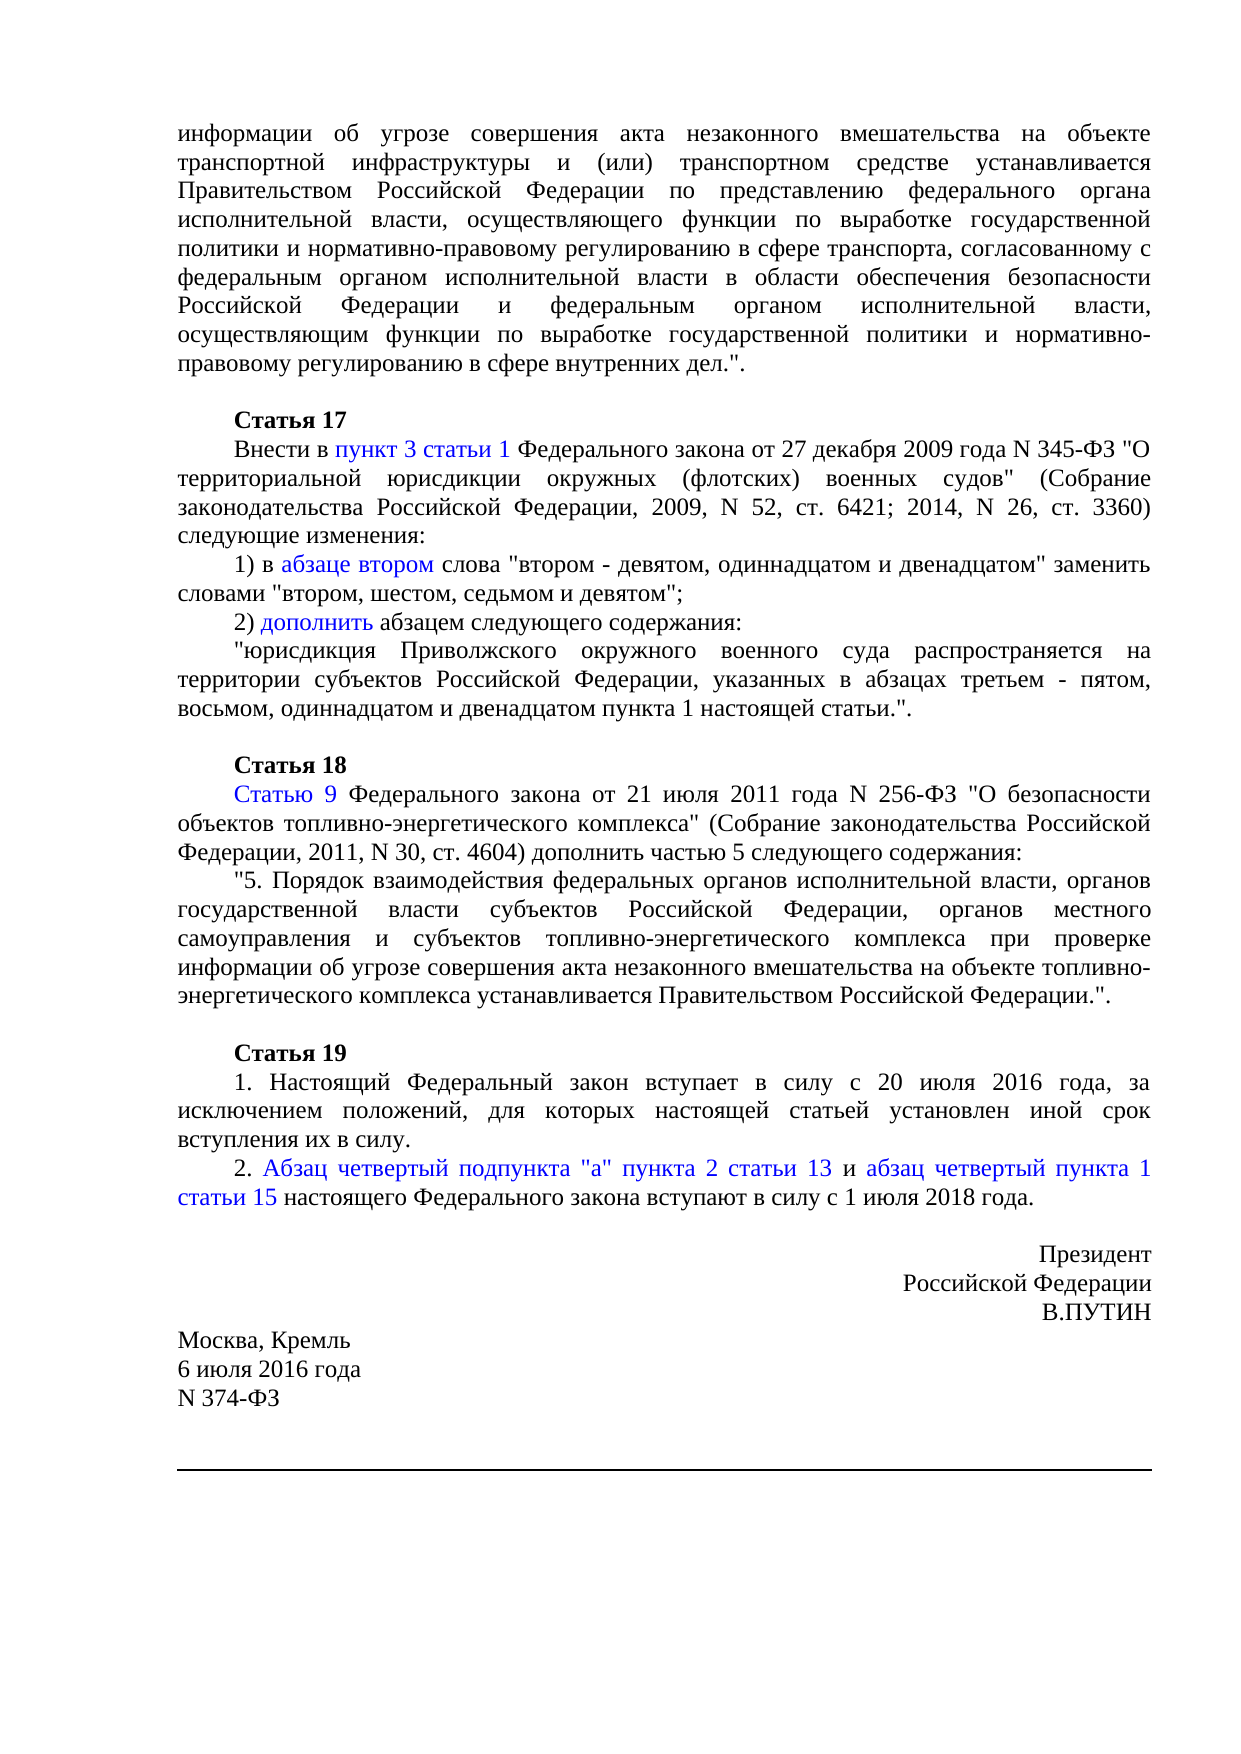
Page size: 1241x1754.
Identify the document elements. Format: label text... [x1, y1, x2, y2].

text Статью 9 Федерального закона от 21 июля 2011 года N 256-ФЗ "О безопасности объектов топливно-энергетического комплекса" (Собрание законодательства Российской Федерации, 2011, N 30, ст. 4604) дополнить частью 5 следующего содержания: [177, 779, 1152, 866]
text Москва, Кремль [177, 1326, 1152, 1354]
text 6 июля 2016 года [177, 1354, 1152, 1383]
text "юрисдикция Приволжского окружного военного суда распространяется на территории субъектов Российской Федерации, указанных в абзацах третьем - пятом, восьмом, одиннадцатом и двенадцатом пункта 1 настоящей статьи.". [177, 636, 1152, 722]
text Президент [177, 1239, 1152, 1268]
text N 374-ФЗ [177, 1383, 1152, 1412]
text 1) в абзаце втором слова "втором - девятом, одиннадцатом и двенадцатом" заменить словами "втором, шестом, седьмом и девятом"; [177, 549, 1152, 607]
text 1. Настоящий Федеральный закон вступает в силу с 20 июля 2016 года, за исключением положений, для которых настоящей статьей установлен иной срок вступления их в силу. [177, 1067, 1152, 1153]
text 2. Абзац четвертый подпункта "а" пункта 2 статьи 13 и абзац четвертый пункта 1 статьи 15 настоящего Федерального закона вступают в силу с 1 июля 2018 года. [177, 1153, 1152, 1211]
title Статья 17 [177, 406, 1152, 434]
title Статья 18 [177, 751, 1152, 779]
text 2) дополнить абзацем следующего содержания: [177, 607, 1152, 636]
text Российской Федерации [177, 1268, 1152, 1297]
title Статья 19 [177, 1038, 1152, 1067]
text "5. Порядок взаимодействия федеральных органов исполнительной власти, органов государственной власти субъектов Российской Федерации, органов местного самоуправления и субъектов топливно-энергетического комплекса при проверке информации об угрозе совершения акта незаконного вмешательства на объекте топливно-энергетического комплекса устанавливается Правительством Российской Федерации.". [177, 866, 1152, 1009]
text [177, 118, 1152, 377]
text В.ПУТИН [177, 1297, 1152, 1326]
text Внести в пункт 3 статьи 1 Федерального закона от 27 декабря 2009 года N 345-ФЗ "О территориальной юрисдикции окружных (флотских) военных судов" (Собрание законодательства Российской Федерации, 2009, N 52, ст. 6421; 2014, N 26, ст. 3360) следующие изменения: [177, 434, 1152, 549]
